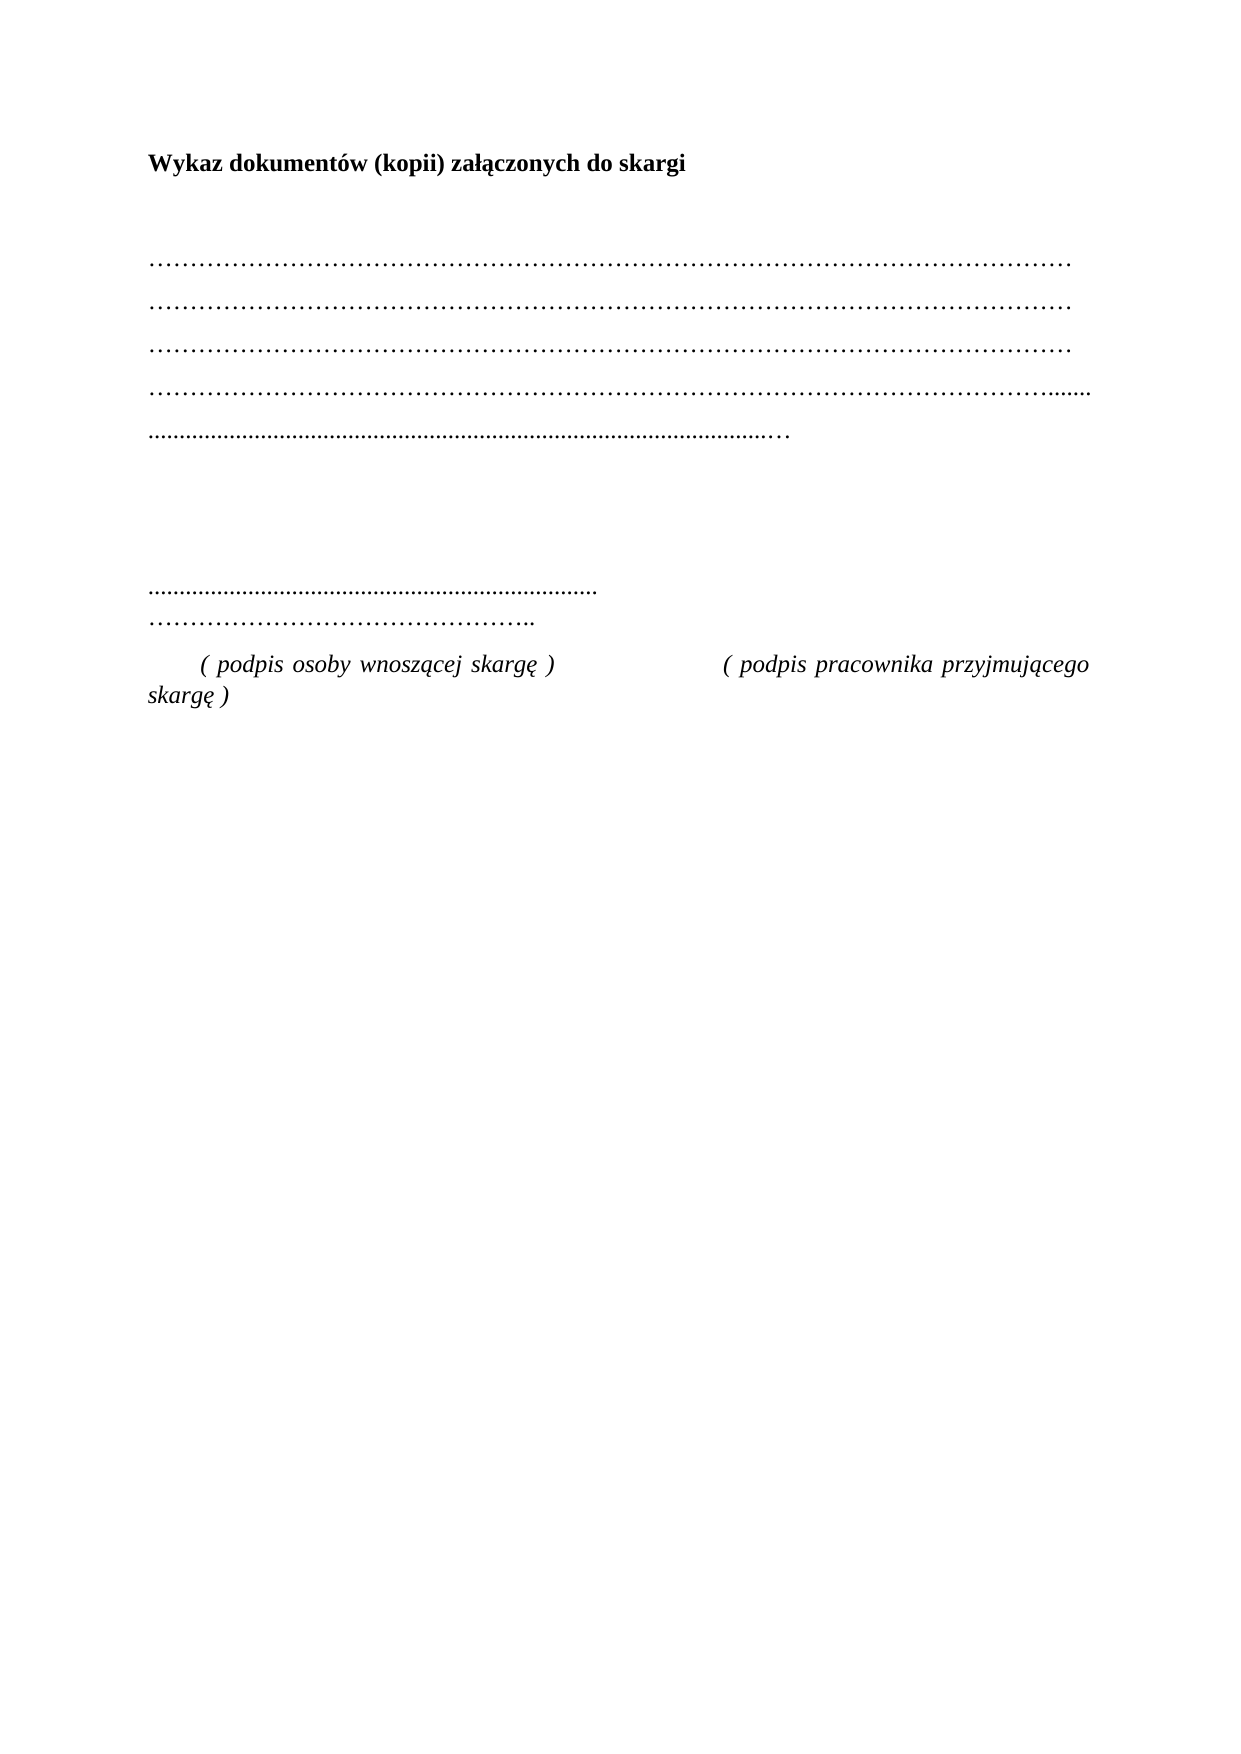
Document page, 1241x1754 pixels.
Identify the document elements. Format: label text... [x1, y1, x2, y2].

text Wykaz dokumentów (kopii) załączonych do skargi [148, 148, 1093, 176]
text ........................................................................ ……………………………………….. [148, 571, 1093, 631]
text ( podpis osoby wnoszącej skargę ) ( podpis pracownika przyjmującego skargę ) [148, 649, 1093, 709]
text ………………………………………………………………………………………………………………………………………………………………………………………………………………………………………………………………………………………………………………………………………………………………………………………………………..........................................................................................................… [148, 243, 1093, 444]
